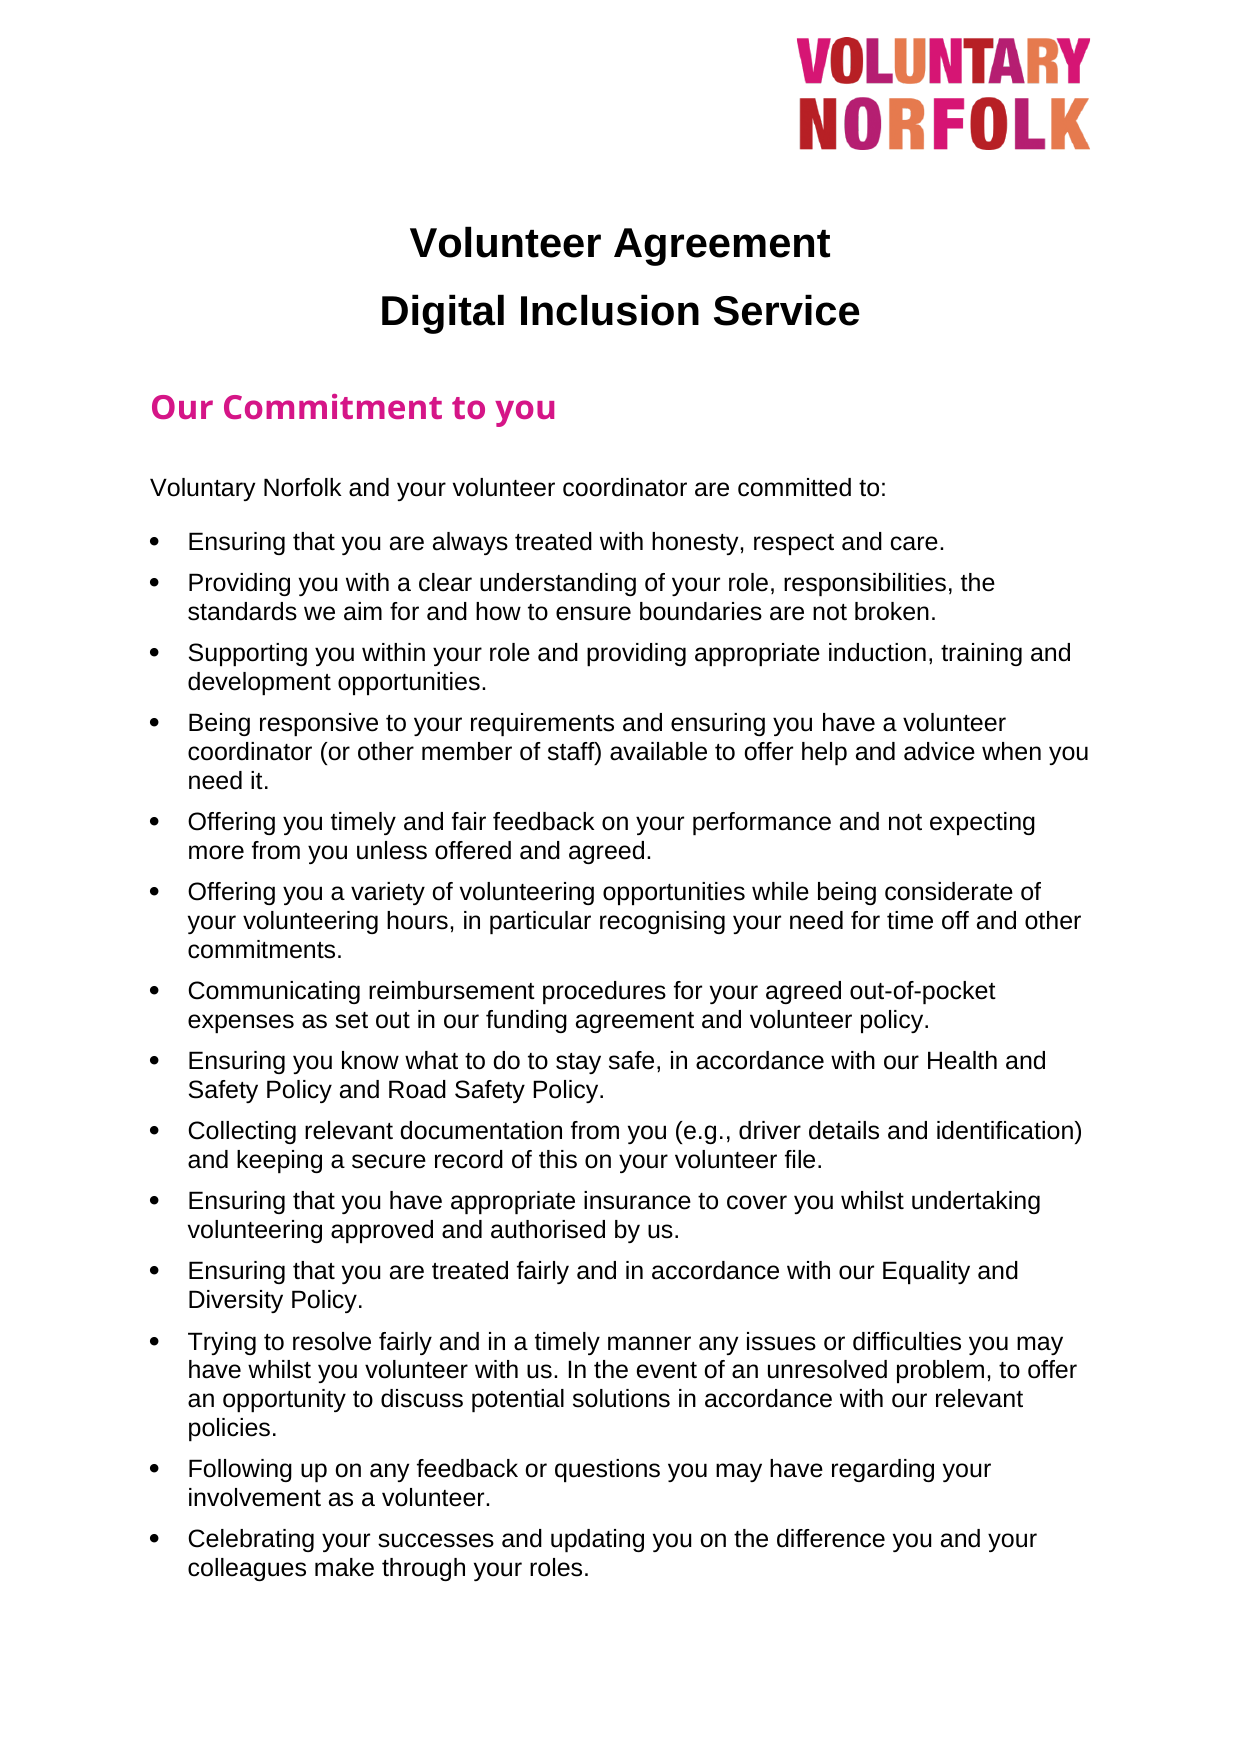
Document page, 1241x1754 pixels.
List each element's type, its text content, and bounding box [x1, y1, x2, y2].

list Supporting you within your role and providing appropriate induction, training and development opportunities. [150, 638, 1090, 696]
text Our Commitment to you [150, 384, 1090, 429]
list Ensuring you know what to do to stay safe, in accordance with our Health and Safety Policy and Road Safety Policy. [150, 1046, 1090, 1104]
list Ensuring that you are always treated with honesty, respect and care. [150, 527, 1090, 555]
text Voluntary Norfolk and your volunteer coordinator are committed to: [150, 473, 1090, 501]
picture [796, 37, 1091, 150]
list Ensuring that you have appropriate insurance to cover you whilst undertaking volunteering approved and authorised by us. [150, 1186, 1090, 1244]
list Offering you a variety of volunteering opportunities while being considerate of your volunteering hours, in particular recognising your need for time off and other commitments. [150, 877, 1090, 963]
list Collecting relevant documentation from you (e.g., driver details and identification) and keeping a secure record of this on your volunteer file. [150, 1116, 1090, 1174]
list Trying to resolve fairly and in a timely manner any issues or difficulties you may have whilst you volunteer with us. In the event of an unresolved problem, to offer an opportunity to discuss potential solutions in accordance with our relevant policies. [150, 1326, 1090, 1442]
list Providing you with a clear understanding of your role, responsibilities, the standards we aim for and how to ensure boundaries are not broken. [150, 568, 1090, 626]
list Offering you timely and fair feedback on your performance and not expecting more from you unless offered and agreed. [150, 807, 1090, 864]
list Communicating reimbursement procedures for your agreed out-of-pocket expenses as set out in our funding agreement and volunteer policy. [150, 976, 1090, 1033]
list Celebrating your successes and updating you on the difference you and your colleagues make through your roles. [150, 1524, 1090, 1582]
list Being responsive to your requirements and ensuring you have a volunteer coordinator (or other member of staff) available to offer help and advice when you need it. [150, 708, 1090, 794]
text Volunteer Agreement [150, 218, 1090, 266]
list Following up on any feedback or questions you may have regarding your involvement as a volunteer. [150, 1454, 1090, 1512]
list Ensuring that you are treated fairly and in accordance with our Equality and Diversity Policy. [150, 1256, 1090, 1314]
text Digital Inclusion Service [150, 287, 1090, 334]
